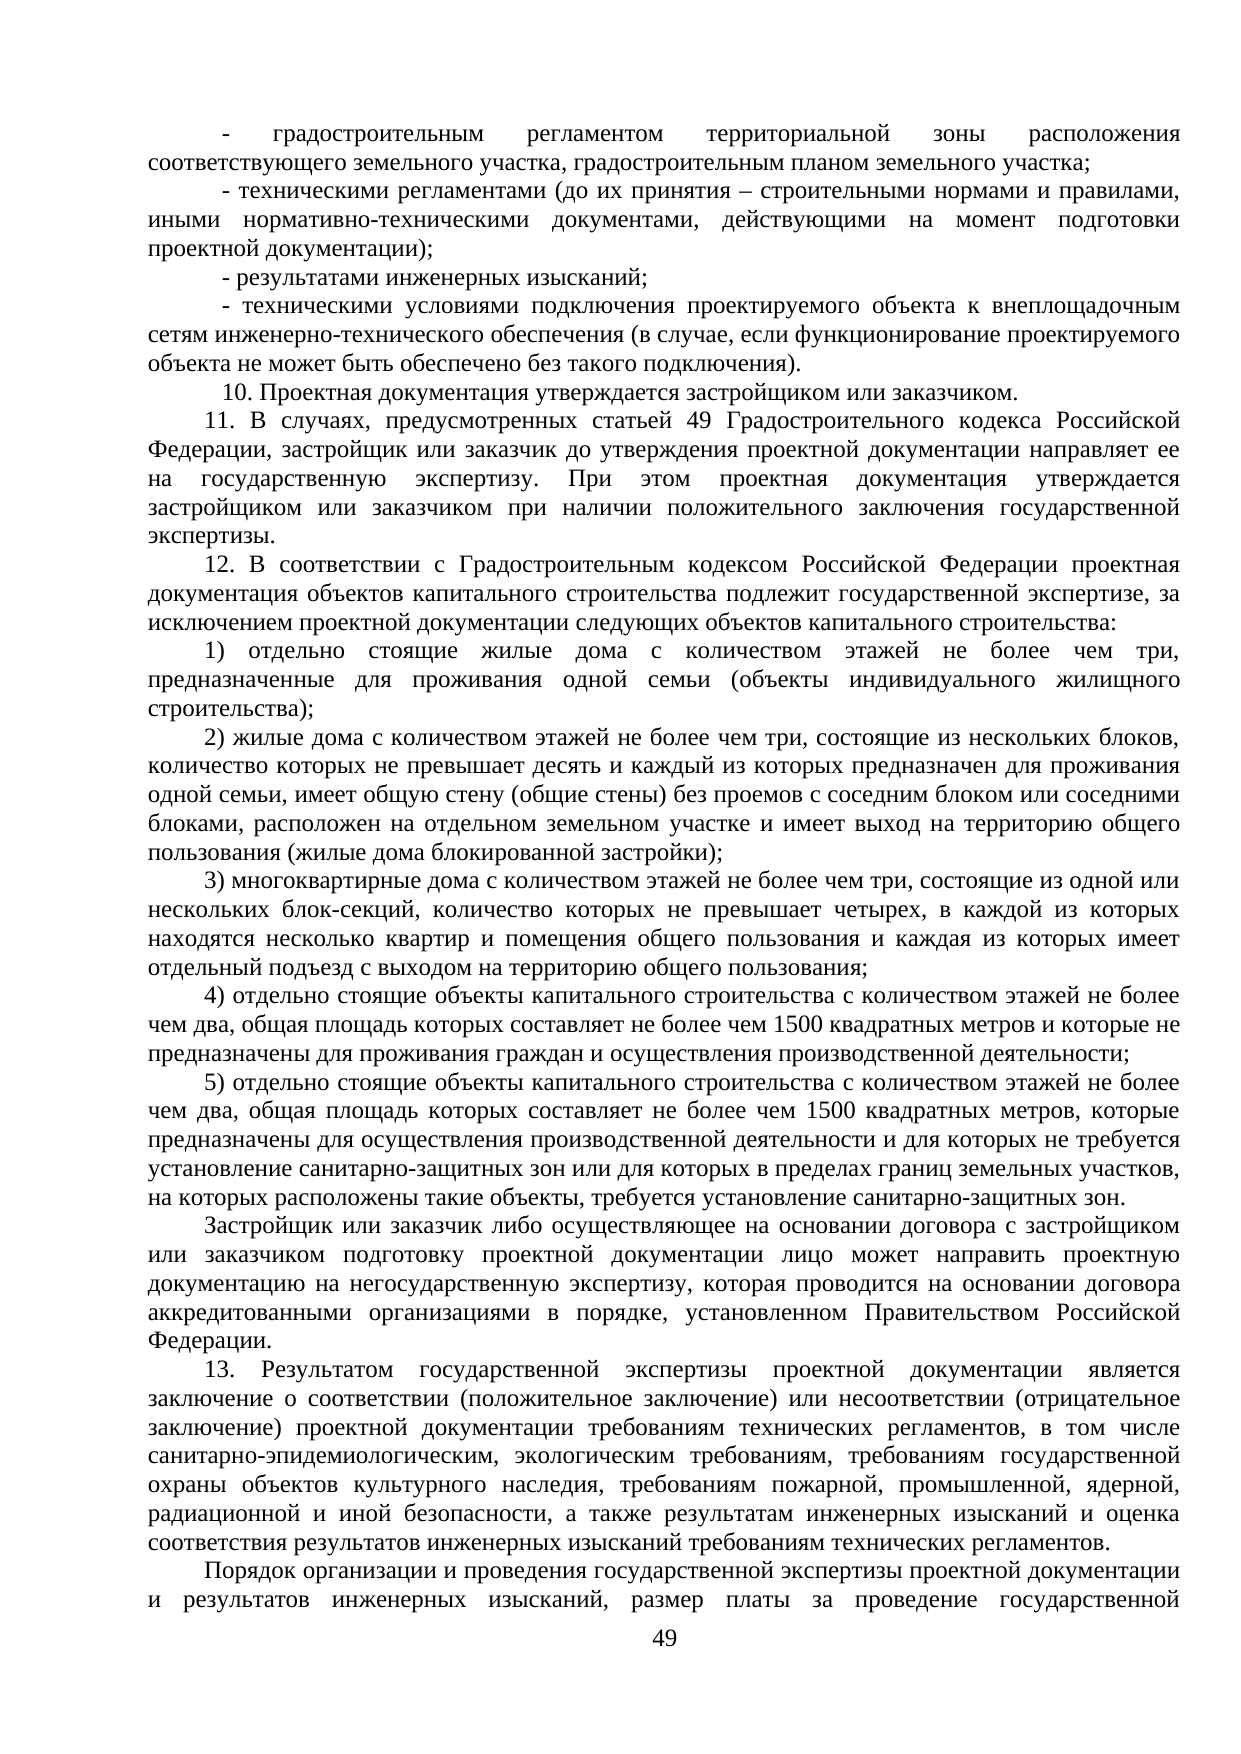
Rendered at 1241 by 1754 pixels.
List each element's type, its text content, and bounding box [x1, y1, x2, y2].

text 12. В соответствии с Градостроительным кодексом Российской Федерации проектная документация объектов капитального строительства подлежит государственной экспертизе, за исключением проектной документации следующих объектов капитального строительства: [148, 549, 1181, 636]
text 3) многоквартирные дома с количеством этажей не более чем три, состоящие из одной или нескольких блок-секций, количество которых не превышает четырех, в каждой из которых находятся несколько квартир и помещения общего пользования и каждая из которых имеет отдельный подъезд с выходом на территорию общего пользования; [148, 866, 1181, 981]
text 2) жилые дома с количеством этажей не более чем три, состоящие из нескольких блоков, количество которых не превышает десять и каждый из которых предназначен для проживания одной семьи, имеет общую стену (общие стены) без проемов с соседним блоком или соседними блоками, расположен на отдельном земельном участке и имеет выход на территорию общего пользования (жилые дома блокированной застройки); [148, 722, 1181, 866]
text - результатами инженерных изысканий; [148, 262, 1181, 291]
text - градостроительным регламентом территориальной зоны расположения соответствующего земельного участка, градостроительным планом земельного участка; [148, 118, 1181, 176]
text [148, 1556, 1181, 1613]
text Застройщик или заказчик либо осуществляющее на основании договора с застройщиком или заказчиком подготовку проектной документации лицо может направить проектную документацию на негосударственную экспертизу, которая проводится на основании договора аккредитованными организациями в порядке, установленном Правительством Российской Федерации. [148, 1211, 1181, 1354]
text 13. Результатом государственной экспертизы проектной документации является заключение о соответствии (положительное заключение) или несоответствии (отрицательное заключение) проектной документации требованиям технических регламентов, в том числе санитарно-эпидемиологическим, экологическим требованиям, требованиям государственной охраны объектов культурного наследия, требованиям пожарной, промышленной, ядерной, радиационной и иной безопасности, а также результатам инженерных изысканий и оценка соответствия результатов инженерных изысканий требованиям технических регламентов. [148, 1354, 1181, 1556]
text 1) отдельно стоящие жилые дома с количеством этажей не более чем три, предназначенные для проживания одной семьи (объекты индивидуального жилищного строительства); [148, 636, 1181, 722]
text 4) отдельно стоящие объекты капитального строительства с количеством этажей не более чем два, общая площадь которых составляет не более чем 1500 квадратных метров и которые не предназначены для проживания граждан и осуществления производственной деятельности; [148, 981, 1181, 1067]
text 11. В случаях, предусмотренных статьей 49 Градостроительного кодекса Российской Федерации, застройщик или заказчик до утверждения проектной документации направляет ее на государственную экспертизу. При этом проектная документация утверждается застройщиком или заказчиком при наличии положительного заключения государственной экспертизы. [148, 406, 1181, 549]
text - техническими условиями подключения проектируемого объекта к внеплощадочным сетям инженерно-технического обеспечения (в случае, если функционирование проектируемого объекта не может быть обеспечено без такого подключения). [148, 291, 1181, 377]
text 10. Проектная документация утверждается застройщиком или заказчиком. [148, 377, 1181, 406]
text - техническими регламентами (до их принятия – строительными нормами и правилами, иными нормативно-техническими документами, действующими на момент подготовки проектной документации); [148, 176, 1181, 262]
text 5) отдельно стоящие объекты капитального строительства с количеством этажей не более чем два, общая площадь которых составляет не более чем 1500 квадратных метров, которые предназначены для осуществления производственной деятельности и для которых не требуется установление санитарно-защитных зон или для которых в пределах границ земельных участков, на которых расположены такие объекты, требуется установление санитарно-защитных зон. [148, 1067, 1181, 1211]
